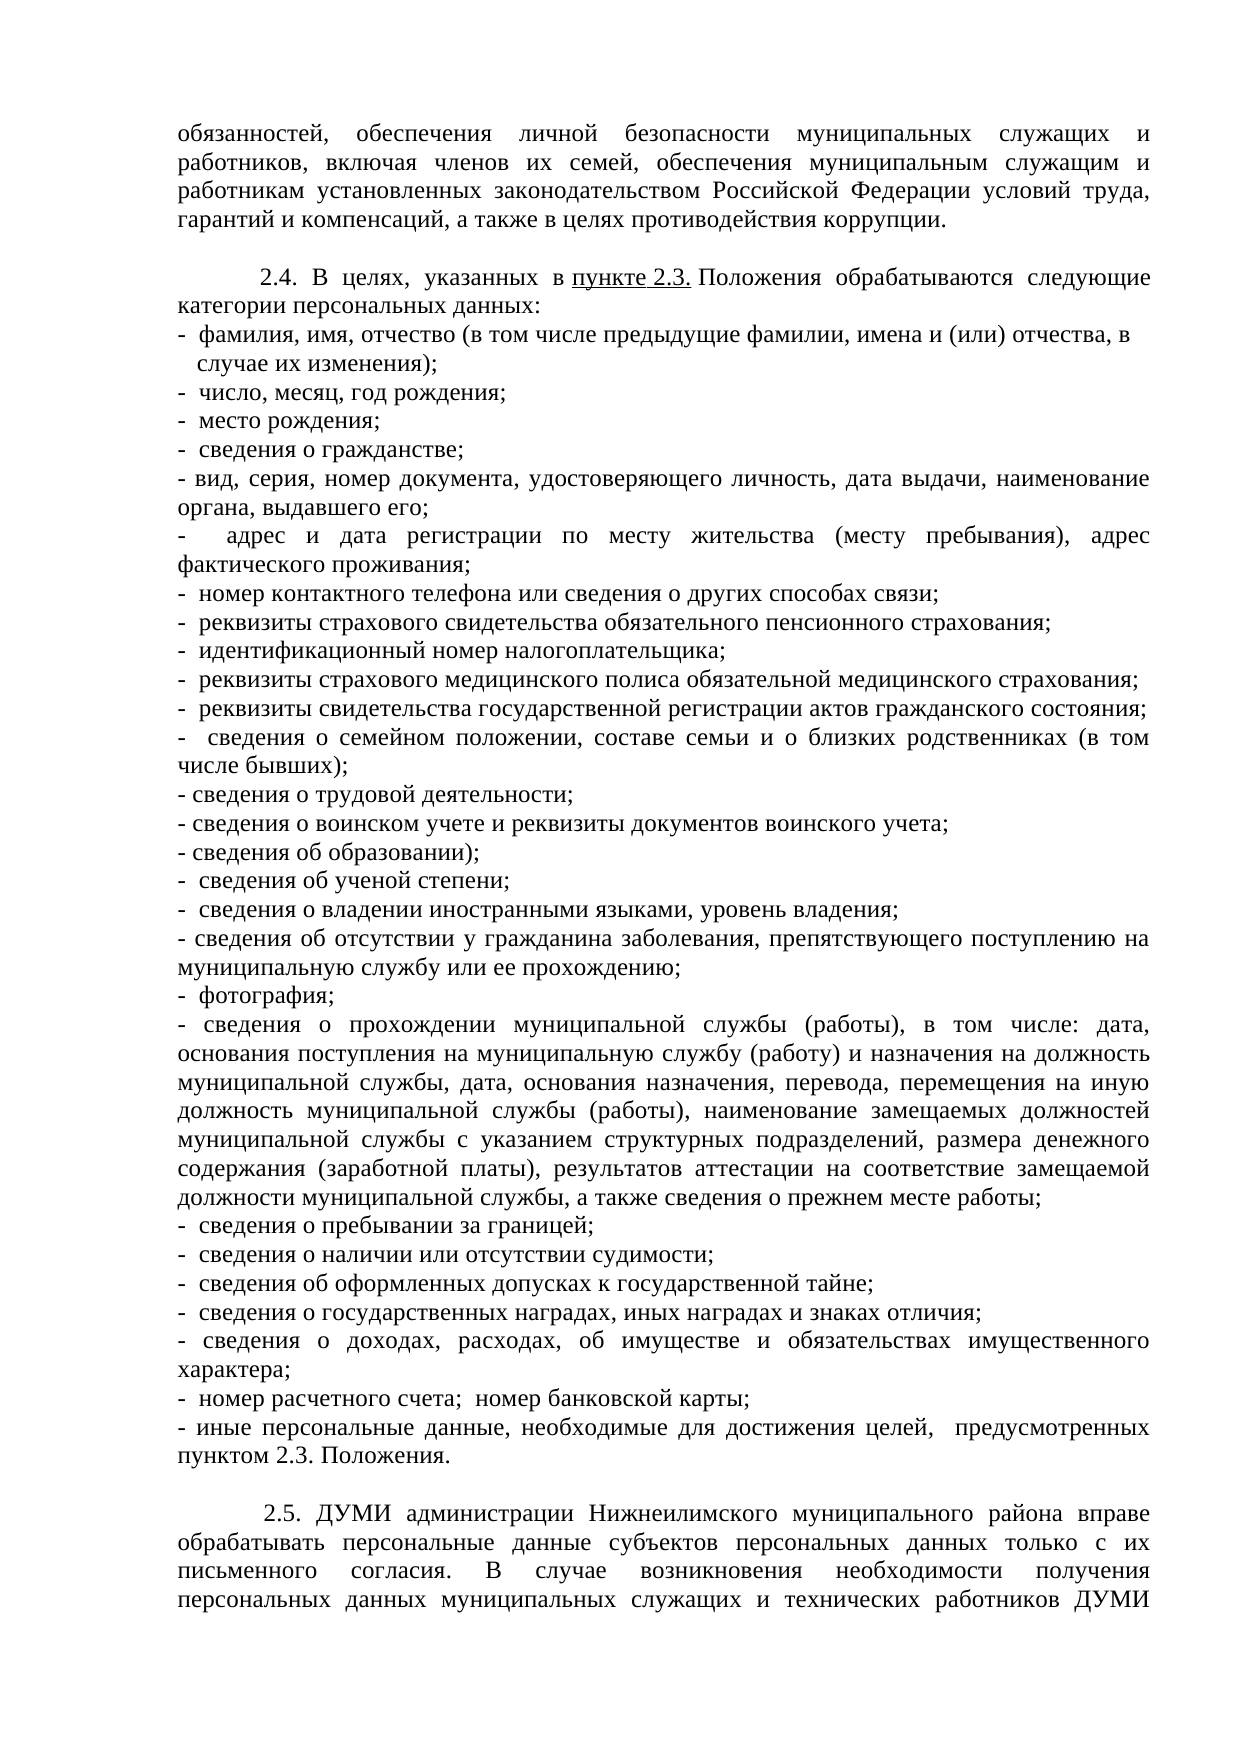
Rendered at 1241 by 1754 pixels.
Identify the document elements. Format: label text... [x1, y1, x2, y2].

text - сведения о наличии или отсутствии судимости; [177, 1239, 1152, 1268]
text - сведения о государственных наградах, иных наградах и знаках отличия; [177, 1297, 1152, 1326]
text - вид, серия, номер документа, удостоверяющего личность, дата выдачи, наименование органа, выдавшего его; [177, 463, 1152, 521]
text - сведения о гражданстве; [177, 434, 1152, 463]
text - сведения о трудовой деятельности; [177, 779, 1152, 808]
text - сведения об ученой степени; [177, 866, 1152, 894]
text случае их изменения); [177, 348, 1152, 377]
text - адрес и дата регистрации по месту жительства (месту пребывания), адрес фактического проживания; [177, 521, 1152, 578]
text - сведения о владении иностранными языками, уровень владения; [177, 894, 1152, 923]
text - сведения об отсутствии у гражданина заболевания, препятствующего поступлению на муниципальную службу или ее прохождению; [177, 923, 1152, 981]
text - сведения о прохождении муниципальной службы (работы), в том числе: дата, основания поступления на муниципальную службу (работу) и назначения на должность муниципальной службы, дата, основания назначения, перевода, перемещения на иную должность муниципальной службы (работы), наименование замещаемых должностей муниципальной службы с указанием структурных подразделений, размера денежного содержания (заработной платы), результатов аттестации на соответствие замещаемой должности муниципальной службы, а также сведения о прежнем месте работы; [177, 1009, 1152, 1211]
text - реквизиты страхового медицинского полиса обязательной медицинского страхования; [177, 664, 1152, 693]
text - фамилия, имя, отчество (в том числе предыдущие фамилии, имена и (или) отчества, в [177, 319, 1152, 348]
text - место рождения; [177, 406, 1152, 434]
text - сведения о пребывании за границей; [177, 1211, 1152, 1239]
text - число, месяц, год рождения; [177, 377, 1152, 406]
text - реквизиты страхового свидетельства обязательного пенсионного страхования; [177, 607, 1152, 636]
text - номер расчетного счета; номер банковской карты; [177, 1383, 1152, 1412]
text 2.4. В целях, указанных в пункте 2.3. Положения обрабатываются следующие категории персональных данных: [177, 262, 1152, 319]
text - сведения о семейном положении, составе семьи и о близких родственниках (в том числе бывших); [177, 722, 1152, 779]
text - сведения о доходах, расходах, об имуществе и обязательствах имущественного характера; [177, 1326, 1152, 1383]
text - сведения о воинском учете и реквизиты документов воинского учета; [177, 808, 1152, 837]
text - реквизиты свидетельства государственной регистрации актов гражданского состояния; [177, 693, 1152, 722]
text - иные персональные данные, необходимые для достижения целей, предусмотренных пунктом 2.3. Положения. [177, 1412, 1152, 1469]
text - фотография; [177, 981, 1152, 1009]
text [177, 118, 1152, 233]
text - сведения об оформленных допусках к государственной тайне; [177, 1268, 1152, 1297]
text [177, 1498, 1152, 1613]
text - идентификационный номер налогоплательщика; [177, 636, 1152, 664]
text - сведения об образовании); [177, 837, 1152, 866]
text - номер контактного телефона или сведения о других способах связи; [177, 578, 1152, 607]
